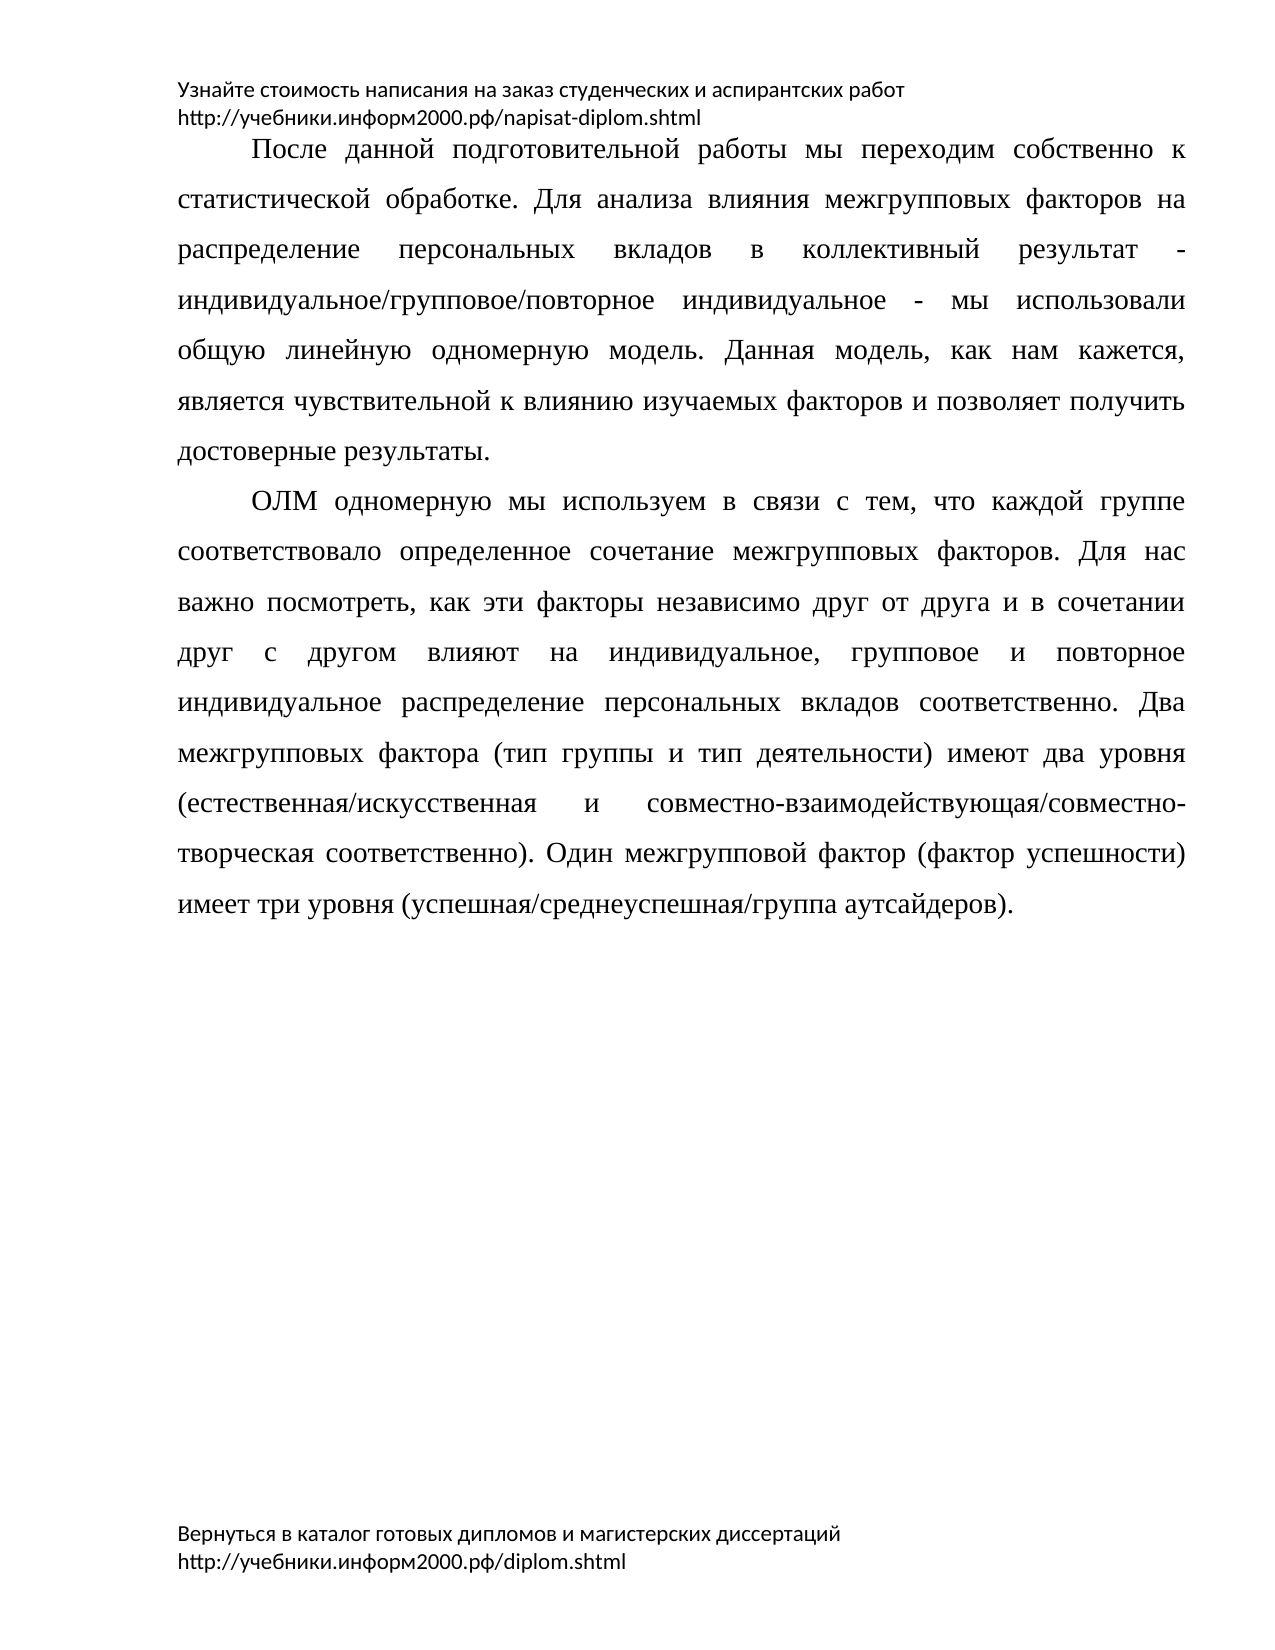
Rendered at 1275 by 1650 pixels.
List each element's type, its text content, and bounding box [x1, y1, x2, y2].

text После данной подготовительной работы мы переходим собственно к статистической обработке. Для анализа влияния межгрупповых факторов на распределение персональных вкладов в коллективный результат - индивидуальное/групповое/повторное индивидуальное - мы использовали общую линейную одномерную модель. Данная модель, как нам кажется, является чувствительной к влиянию изучаемых факторов и позволяет получить достоверные результаты. [177, 131, 1186, 466]
text ОЛМ одномерную мы используем в связи с тем, что каждой группе соответствовало определенное сочетание межгрупповых факторов. Для нас важно посмотреть, как эти факторы независимо друг от друга и в сочетании друг с другом влияют на индивидуальное, групповое и повторное индивидуальное распределение персональных вкладов соответственно. Два межгрупповых фактора (тип группы и тип деятельности) имеют два уровня (естественная/искусственная и совместно-взаимодействующая/совместно-творческая соответственно). Один межгрупповой фактор (фактор успешности) имеет три уровня (успешная/среднеуспешная/группа аутсайдеров). [177, 483, 1186, 919]
